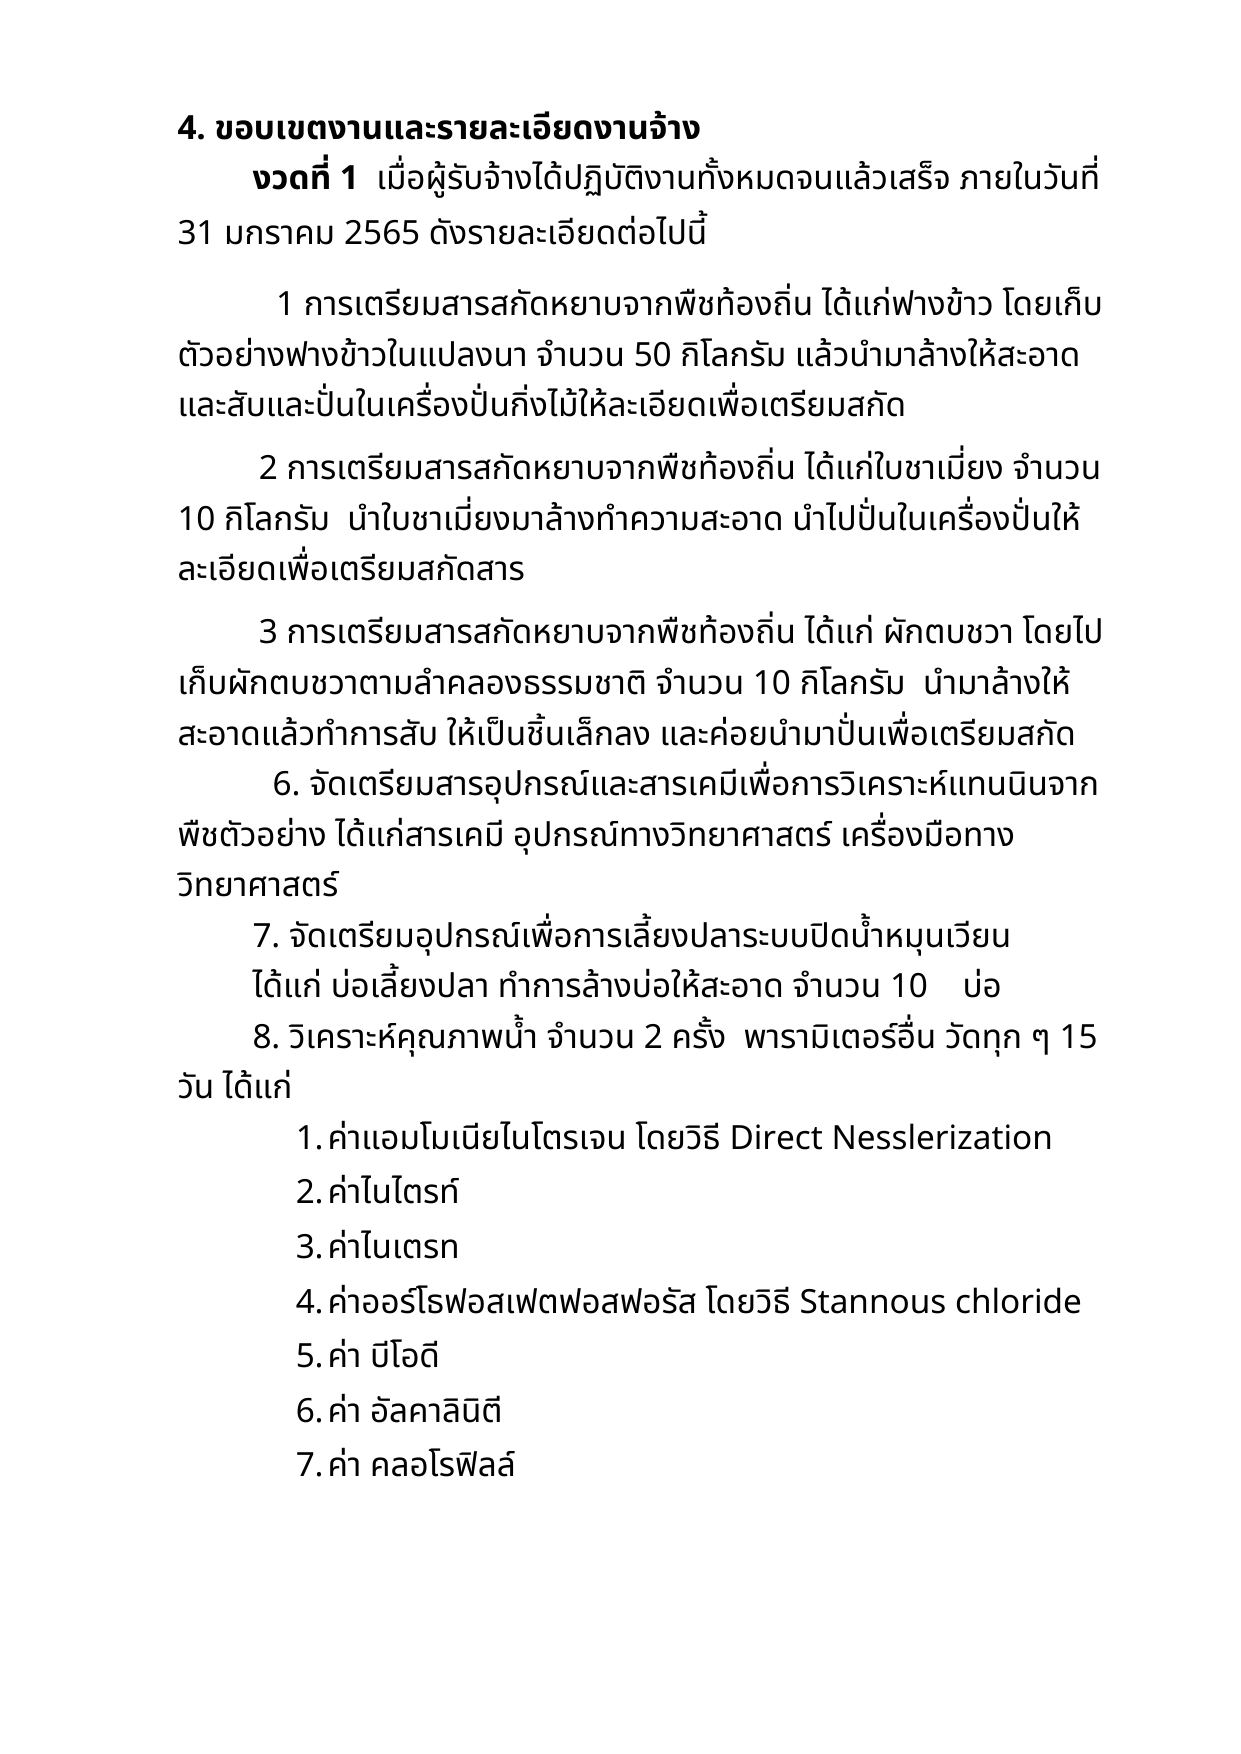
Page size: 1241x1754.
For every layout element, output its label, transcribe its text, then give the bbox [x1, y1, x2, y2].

text 6. จัดเตรียมสารอุปกรณ์และสารเคมีเพื่อการวิเคราะห์แทนนินจากพืชตัวอย่าง ได้แก่สารเคมี อุปกรณ์ทางวิทยาศาสตร์ เครื่องมือทางวิทยาศาสตร์ [177, 760, 1122, 911]
text งวดที่ 1 เมื่อผู้รับจ้างได้ปฏิบัติงานทั้งหมดจนแล้วเสร็จ ภายในวันที่ 31 มกราคม 2565 ดังรายละเอียดต่อไปนี้ [177, 154, 1122, 259]
text 2 การเตรียมสารสกัดหยาบจากพืชท้องถิ่น ได้แก่ใบชาเมี่ยง จำนวน 10 กิโลกรัม นำใบชาเมี่ยงมาล้างทำความสะอาด นำไปปั่นในเครื่องปั่นให้ละเอียดเพื่อเตรียมสกัดสาร [177, 444, 1122, 596]
text 2. ค่าไนไตรท์ [177, 1168, 1122, 1219]
text 1 การเตรียมสารสกัดหยาบจากพืชท้องถิ่น ได้แก่ฟางข้าว โดยเก็บตัวอย่างฟางข้าวในแปลงนา จำนวน 50 กิโลกรัม แล้วนำมาล้างให้สะอาด และสับและปั่นในเครื่องปั่นกิ่งไม้ให้ละเอียดเพื่อเตรียมสกัด [177, 280, 1122, 432]
text 3 การเตรียมสารสกัดหยาบจากพืชท้องถิ่น ได้แก่ ผักตบชวา โดยไปเก็บผักตบชวาตามลำคลองธรรมชาติ จำนวน 10 กิโลกรัม นำมาล้างให้สะอาดแล้วทำการสับ ให้เป็นชิ้นเล็กลง และค่อยนำมาปั่นเพื่อเตรียมสกัด [177, 608, 1122, 760]
text 6. ค่า อัลคาลินิตี [177, 1387, 1122, 1437]
text 4. ขอบเขตงานและรายละเอียดงานจ้าง [177, 103, 1122, 154]
text 7. จัดเตรียมอุปกรณ์เพื่อการเลี้ยงปลาระบบปิดน้ำหมุนเวียน ได้แก่ บ่อเลี้ยงปลา ทำการล้างบ่อให้สะอาด จำนวน 10 บ่อ [177, 911, 1122, 1013]
text 7. ค่า คลอโรฟิลล์ [177, 1441, 1122, 1492]
text 4. ค่าออร์โธฟอสเฟตฟอสฟอรัส โดยวิธี Stannous chloride [177, 1277, 1122, 1328]
text 8. วิเคราะห์คุณภาพน้ำ จำนวน 2 ครั้ง พารามิเตอร์อื่น วัดทุก ๆ 15 วัน ได้แก่ [177, 1013, 1122, 1114]
text 1. ค่าแอมโมเนียไนโตรเจน โดยวิธี Direct Nesslerization [177, 1114, 1122, 1164]
text 5. ค่า บีโอดี [177, 1332, 1122, 1383]
text 3. ค่าไนเตรท [177, 1223, 1122, 1273]
